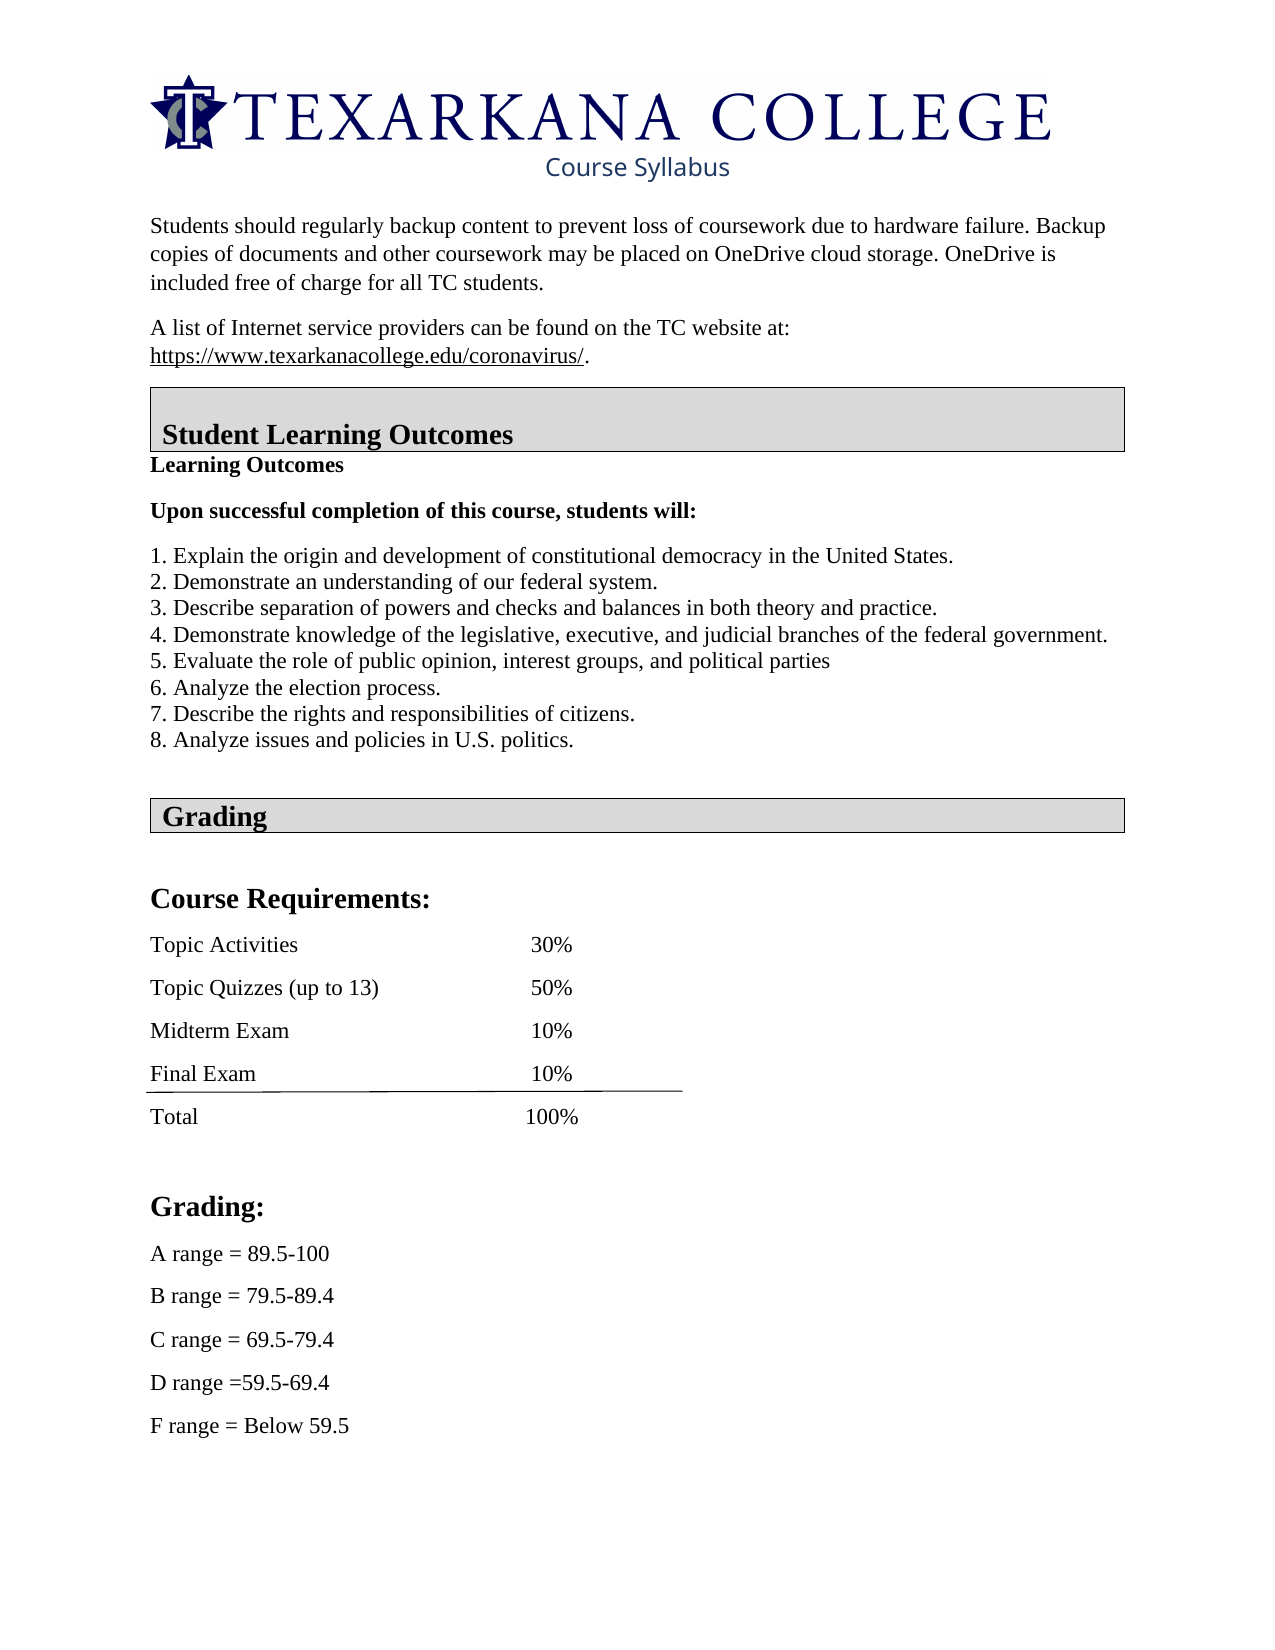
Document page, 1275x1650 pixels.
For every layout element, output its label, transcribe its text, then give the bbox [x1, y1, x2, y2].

text F range = Below 59.5 [150, 1412, 1125, 1438]
text Course Requirements: [150, 881, 1125, 914]
text D range =59.5-69.4 [150, 1369, 1125, 1395]
text 7. Describe the rights and responsibilities of citizens. [150, 700, 1125, 726]
text Midterm Exam 10% [150, 1017, 1125, 1044]
text Final Exam 10% [150, 1060, 1125, 1087]
text Students should regularly backup content to prevent loss of coursework due to hardware failure. Backup copies of documents and other coursework may be placed on OneDrive cloud storage. OneDrive is included free of charge for all TC students. [150, 212, 1125, 295]
text 5. Evaluate the role of public opinion, interest groups, and political parties [150, 647, 1125, 673]
picture [150, 75, 1050, 150]
text 1. Explain the origin and development of constitutional democracy in the United States. [150, 542, 1125, 568]
table_header Student Learning Outcomes [151, 388, 1124, 451]
text 2. Demonstrate an understanding of our federal system. [150, 568, 1125, 594]
text 6. Analyze the election process. [150, 673, 1125, 700]
text Total 100% [150, 1103, 1125, 1130]
table_header Grading [151, 799, 1124, 832]
text 8. Analyze issues and policies in U.S. politics. [150, 726, 1125, 753]
text 4. Demonstrate knowledge of the legislative, executive, and judicial branches of the federal government. [150, 621, 1125, 647]
text C range = 69.5-79.4 [150, 1326, 1125, 1352]
text 3. Describe separation of powers and checks and balances in both theory and practice. [150, 594, 1125, 621]
text Learning Outcomes [150, 452, 1125, 478]
text B range = 79.5-89.4 [150, 1283, 1125, 1309]
text Upon successful completion of this course, students will: [150, 497, 1125, 523]
text Topic Activities 30% [150, 931, 1125, 958]
text Topic Quizzes (up to 13) 50% [150, 974, 1125, 1001]
text A range = 89.5-100 [150, 1239, 1125, 1266]
text A list of Internet service providers can be found on the TC website at: https://www.texarkanacollege.edu/coronavirus/. [150, 314, 1125, 368]
text Grading: [150, 1189, 1125, 1223]
